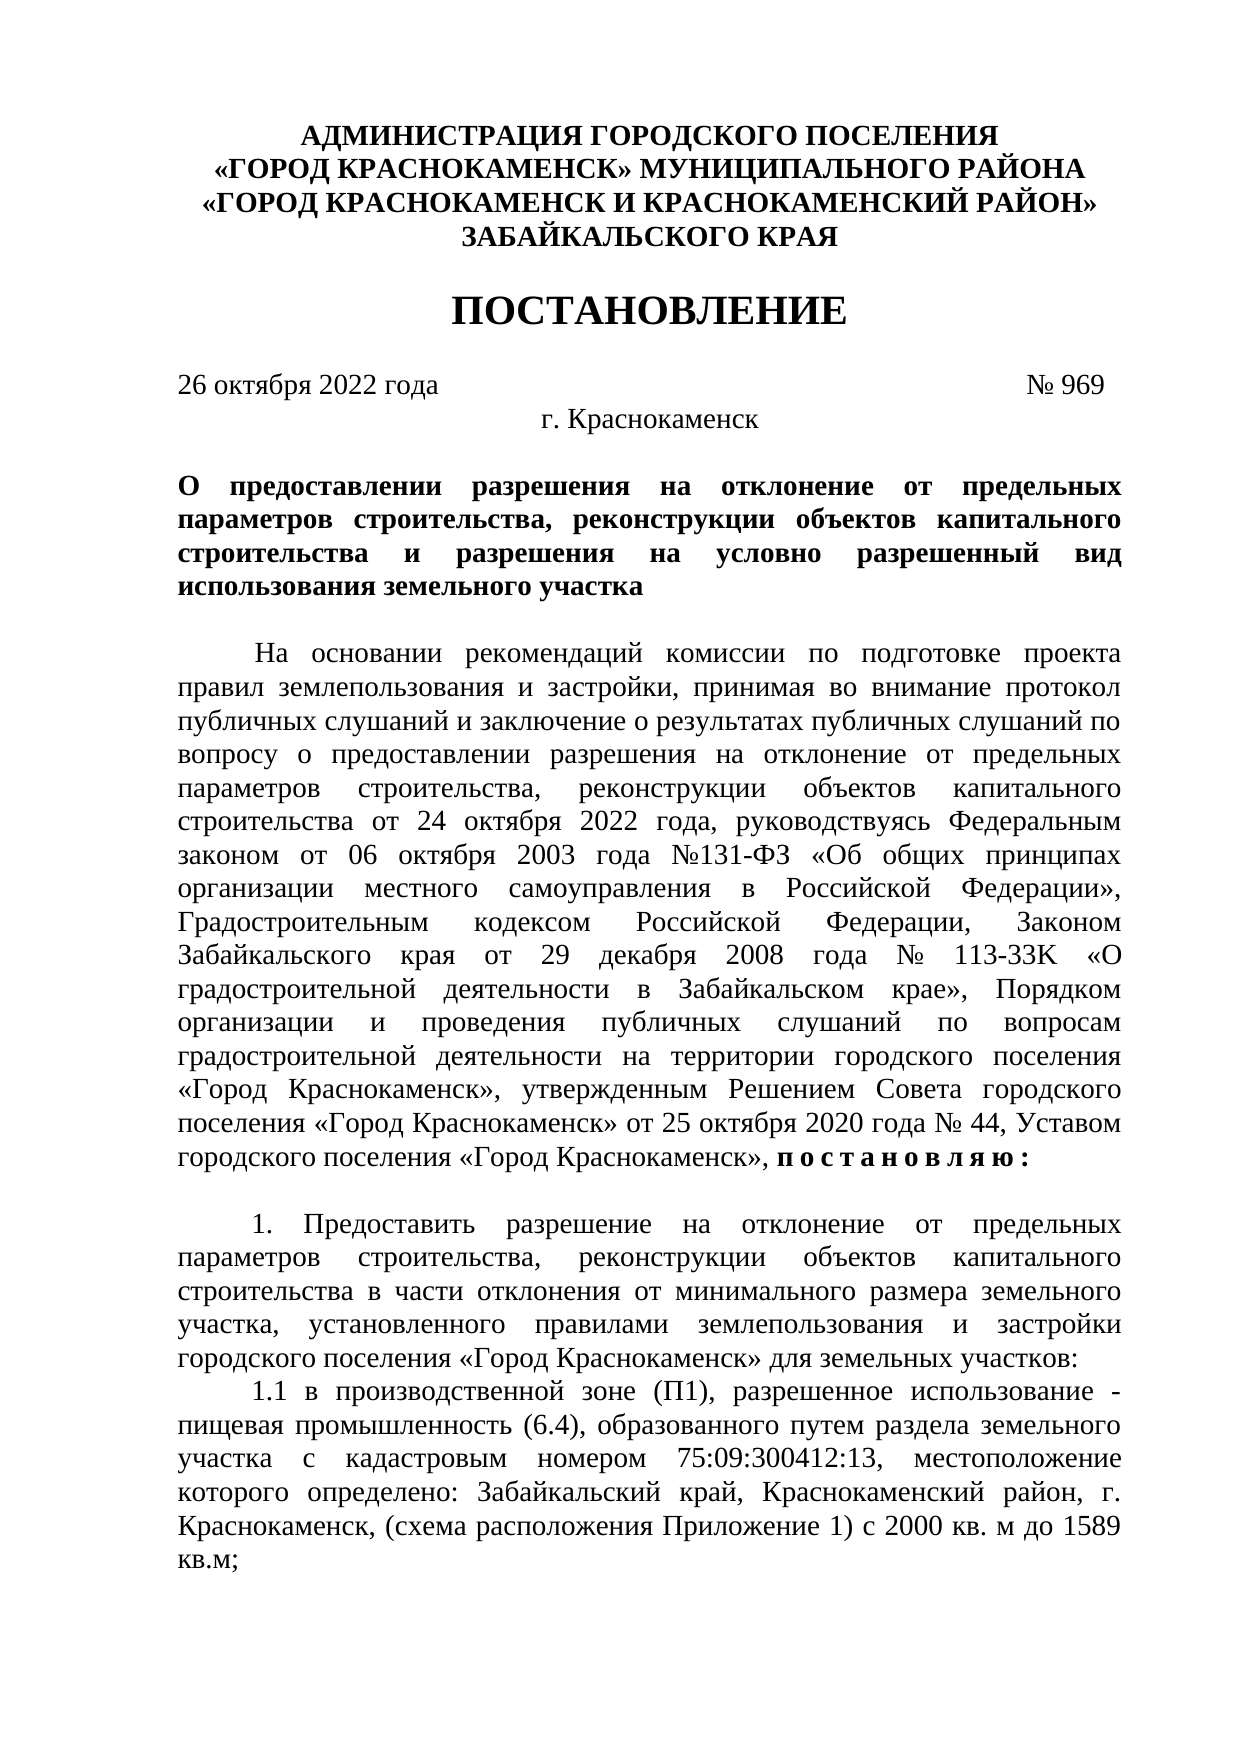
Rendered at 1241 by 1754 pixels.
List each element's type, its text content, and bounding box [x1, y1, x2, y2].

text 26 октября 2022 года № 969 [177, 367, 1122, 401]
text ЗАБАЙКАЛЬСКОГО КРАЯ [177, 219, 1122, 252]
text «ГОРОД КРАСНОКАМЕНСК И КРАСНОКАМЕНСКИЙ РАЙОН» [177, 185, 1122, 219]
text 1. Предоставить разрешение на отклонение от предельных параметров строительства, реконструкции объектов капитального строительства в части отклонения от минимального размера земельного участка, установленного правилами землепользования и застройки городского поселения «Город Краснокаменск» для земельных участков: [177, 1206, 1122, 1373]
text О предоставлении разрешения на отклонение от предельных параметров строительства, реконструкции объектов капитального строительства и разрешения на условно разрешенный вид использования земельного участка [177, 468, 1122, 602]
text «ГОРОД КРАСНОКАМЕНСК» МУНИЦИПАЛЬНОГО РАЙОНА [177, 152, 1122, 185]
text На основании рекомендаций комиссии по подготовке проекта правил землепользования и застройки, принимая во внимание протокол публичных слушаний и заключение о результатах публичных слушаний по вопросу о предоставлении разрешения на отклонение от предельных параметров строительства, реконструкции объектов капитального строительства от 24 октября 2022 года, руководствуясь Федеральным законом от 06 октября 2003 года №131-ФЗ «Об общих принципах организации местного самоуправления в Российской Федерации», Градостроительным кодексом Российской Федерации, Законом Забайкальского края от 29 декабря 2008 года № 113-33K «О градостроительной деятельности в Забайкальском крае», Порядком организации и проведения публичных слушаний по вопросам градостроительной деятельности на территории городского поселения «Город Краснокаменск», утвержденным Решением Совета городского поселения «Город Краснокаменск» от 25 октября 2020 года № 44, Уставом городского поселения «Город Краснокаменск», постановляю: [177, 636, 1122, 1172]
text АДМИНИСТРАЦИЯ ГОРОДСКОГО ПОСЕЛЕНИЯ [177, 118, 1122, 152]
text 1.1 в производственной зоне (П1), разрешенное использование - пищевая промышленность (6.4), образованного путем раздела земельного участка с кадастровым номером 75:09:300412:13, местоположение которого определено: Забайкальский край, Краснокаменский район, г. Краснокаменск, (схема расположения Приложение 1) с 2000 кв. м до 1589 кв.м; [177, 1373, 1122, 1575]
text ПОСТАНОВЛЕНИЕ [177, 286, 1122, 334]
text г. Краснокаменск [177, 401, 1122, 434]
